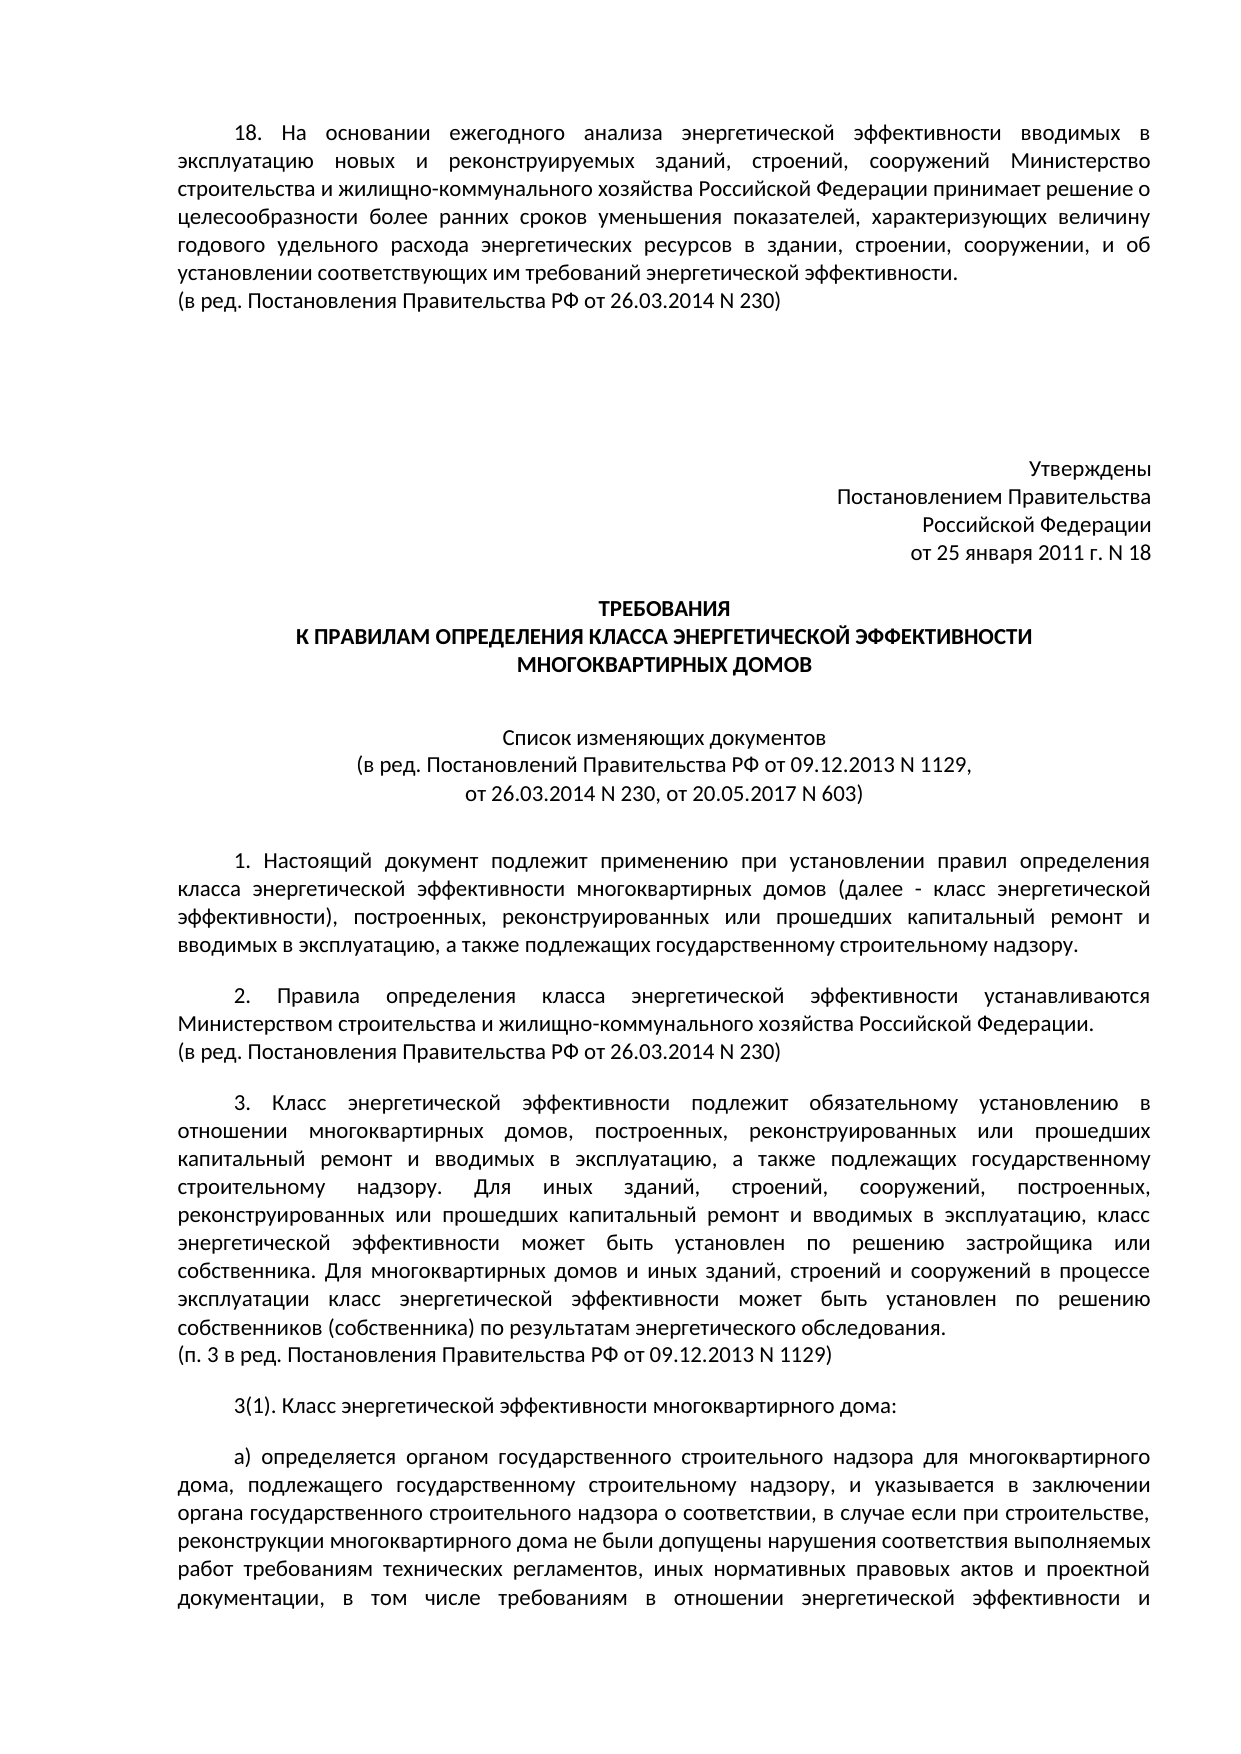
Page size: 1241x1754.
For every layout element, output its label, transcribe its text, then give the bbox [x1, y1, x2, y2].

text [177, 1442, 1152, 1611]
table_header Список изменяющих документов (в ред. Постановлений Правительства РФ от 09.12.2013 N 1129, от 26.03.2014 N 230, от 20.05.2017 N 603) [177, 711, 1152, 818]
title ТРЕБОВАНИЯ [177, 594, 1152, 622]
text 3. Класс энергетической эффективности подлежит обязательному установлению в отношении многоквартирных домов, построенных, реконструированных или прошедших капитальный ремонт и вводимых в эксплуатацию, а также подлежащих государственному строительному надзору. Для иных зданий, строений, сооружений, построенных, реконструированных или прошедших капитальный ремонт и вводимых в эксплуатацию, класс энергетической эффективности может быть установлен по решению застройщика или собственника. Для многоквартирных домов и иных зданий, строений и сооружений в процессе эксплуатации класс энергетической эффективности может быть установлен по решению собственников (собственника) по результатам энергетического обследования. [177, 1088, 1152, 1341]
text (в ред. Постановления Правительства РФ от 26.03.2014 N 230) [177, 286, 1152, 314]
text 2. Правила определения класса энергетической эффективности устанавливаются Министерством строительства и жилищно-коммунального хозяйства Российской Федерации. [177, 981, 1152, 1037]
text Утверждены [177, 454, 1152, 482]
text Постановлением Правительства [177, 482, 1152, 510]
text (в ред. Постановления Правительства РФ от 26.03.2014 N 230) [177, 1037, 1152, 1066]
text (п. 3 в ред. Постановления Правительства РФ от 09.12.2013 N 1129) [177, 1341, 1152, 1369]
text 18. На основании ежегодного анализа энергетической эффективности вводимых в эксплуатацию новых и реконструируемых зданий, строений, сооружений Министерство строительства и жилищно-коммунального хозяйства Российской Федерации принимает решение о целесообразности более ранних сроков уменьшения показателей, характеризующих величину годового удельного расхода энергетических ресурсов в здании, строении, сооружении, и об установлении соответствующих им требований энергетической эффективности. [177, 118, 1152, 286]
text 3(1). Класс энергетической эффективности многоквартирного дома: [177, 1392, 1152, 1419]
text от 25 января 2011 г. N 18 [177, 538, 1152, 566]
text Российской Федерации [177, 510, 1152, 538]
text 1. Настоящий документ подлежит применению при установлении правил определения класса энергетической эффективности многоквартирных домов (далее - класс энергетической эффективности), построенных, реконструированных или прошедших капитальный ремонт и вводимых в эксплуатацию, а также подлежащих государственному строительному надзору. [177, 846, 1152, 958]
title МНОГОКВАРТИРНЫХ ДОМОВ [177, 651, 1152, 678]
title К ПРАВИЛАМ ОПРЕДЕЛЕНИЯ КЛАССА ЭНЕРГЕТИЧЕСКОЙ ЭФФЕКТИВНОСТИ [177, 622, 1152, 651]
